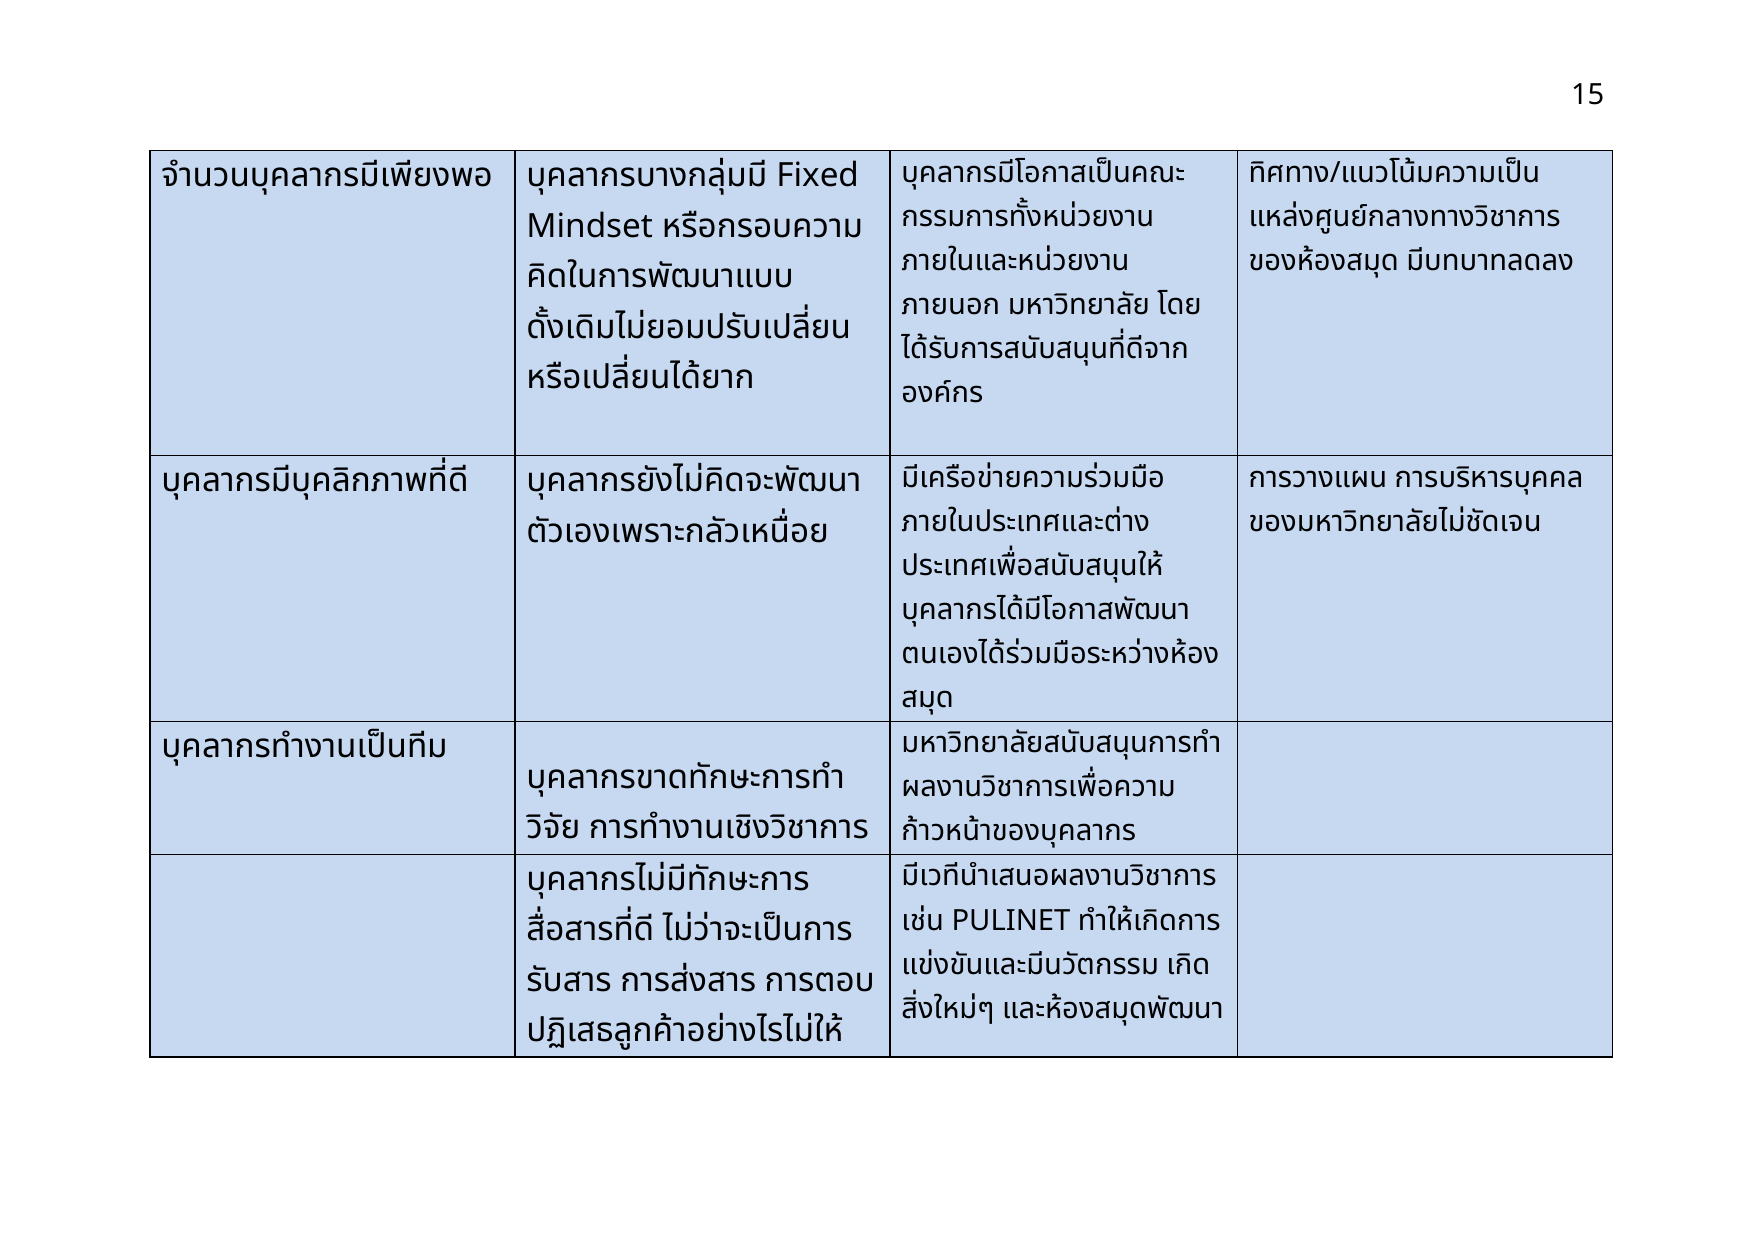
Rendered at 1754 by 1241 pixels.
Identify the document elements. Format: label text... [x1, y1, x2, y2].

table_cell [891, 855, 1237, 1056]
table_cell บุคลากรยังไม่คิดจะพัฒนาตัวเองเพราะกลัวเหนื่อย [516, 456, 889, 721]
table_cell บุคลากรมีโอกาสเป็นคณะกรรมการทั้งหน่วยงานภายในและหน่วยงานภายนอก มหาวิทยาลัย โดยได้รับการสนับสนุนที่ดีจากองค์กร [891, 151, 1237, 455]
table_cell จำนวนบุคลากรมีเพียงพอ [151, 151, 514, 455]
table_cell บุคลากรขาดทักษะการทำวิจัย การทำงานเชิงวิชาการ [516, 722, 889, 854]
table_cell [1238, 855, 1612, 1056]
table_cell บุคลากรมีบุคลิกภาพที่ดี [151, 456, 514, 721]
table_cell บุคลากรทำงานเป็นทีม [151, 722, 514, 854]
table_cell มหาวิทยาลัยสนับสนุนการทำผลงานวิชาการเพื่อความก้าวหน้าของบุคลากร [891, 722, 1237, 854]
table_cell การวางแผน การบริหารบุคคลของมหาวิทยาลัยไม่ชัดเจน [1238, 456, 1612, 721]
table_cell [516, 855, 889, 1056]
table_cell [1238, 722, 1612, 854]
table_cell [151, 855, 514, 1056]
table_cell บุคลากรบางกลุ่มมี Fixed Mindset หรือกรอบความคิดในการพัฒนาแบบดั้งเดิมไม่ยอมปรับเปลี่ยนหรือเปลี่ยนได้ยาก [516, 151, 889, 455]
table_cell ทิศทาง/แนวโน้มความเป็นแหล่งศูนย์กลางทางวิชาการของห้องสมุด มีบทบาทลดลง [1238, 151, 1612, 455]
table_cell มีเครือข่ายความร่วมมือภายในประเทศและต่างประเทศเพื่อสนับสนุนให้บุคลากรได้มีโอกาสพัฒนาตนเองได้ร่วมมือระหว่างห้องสมุด [891, 456, 1237, 721]
